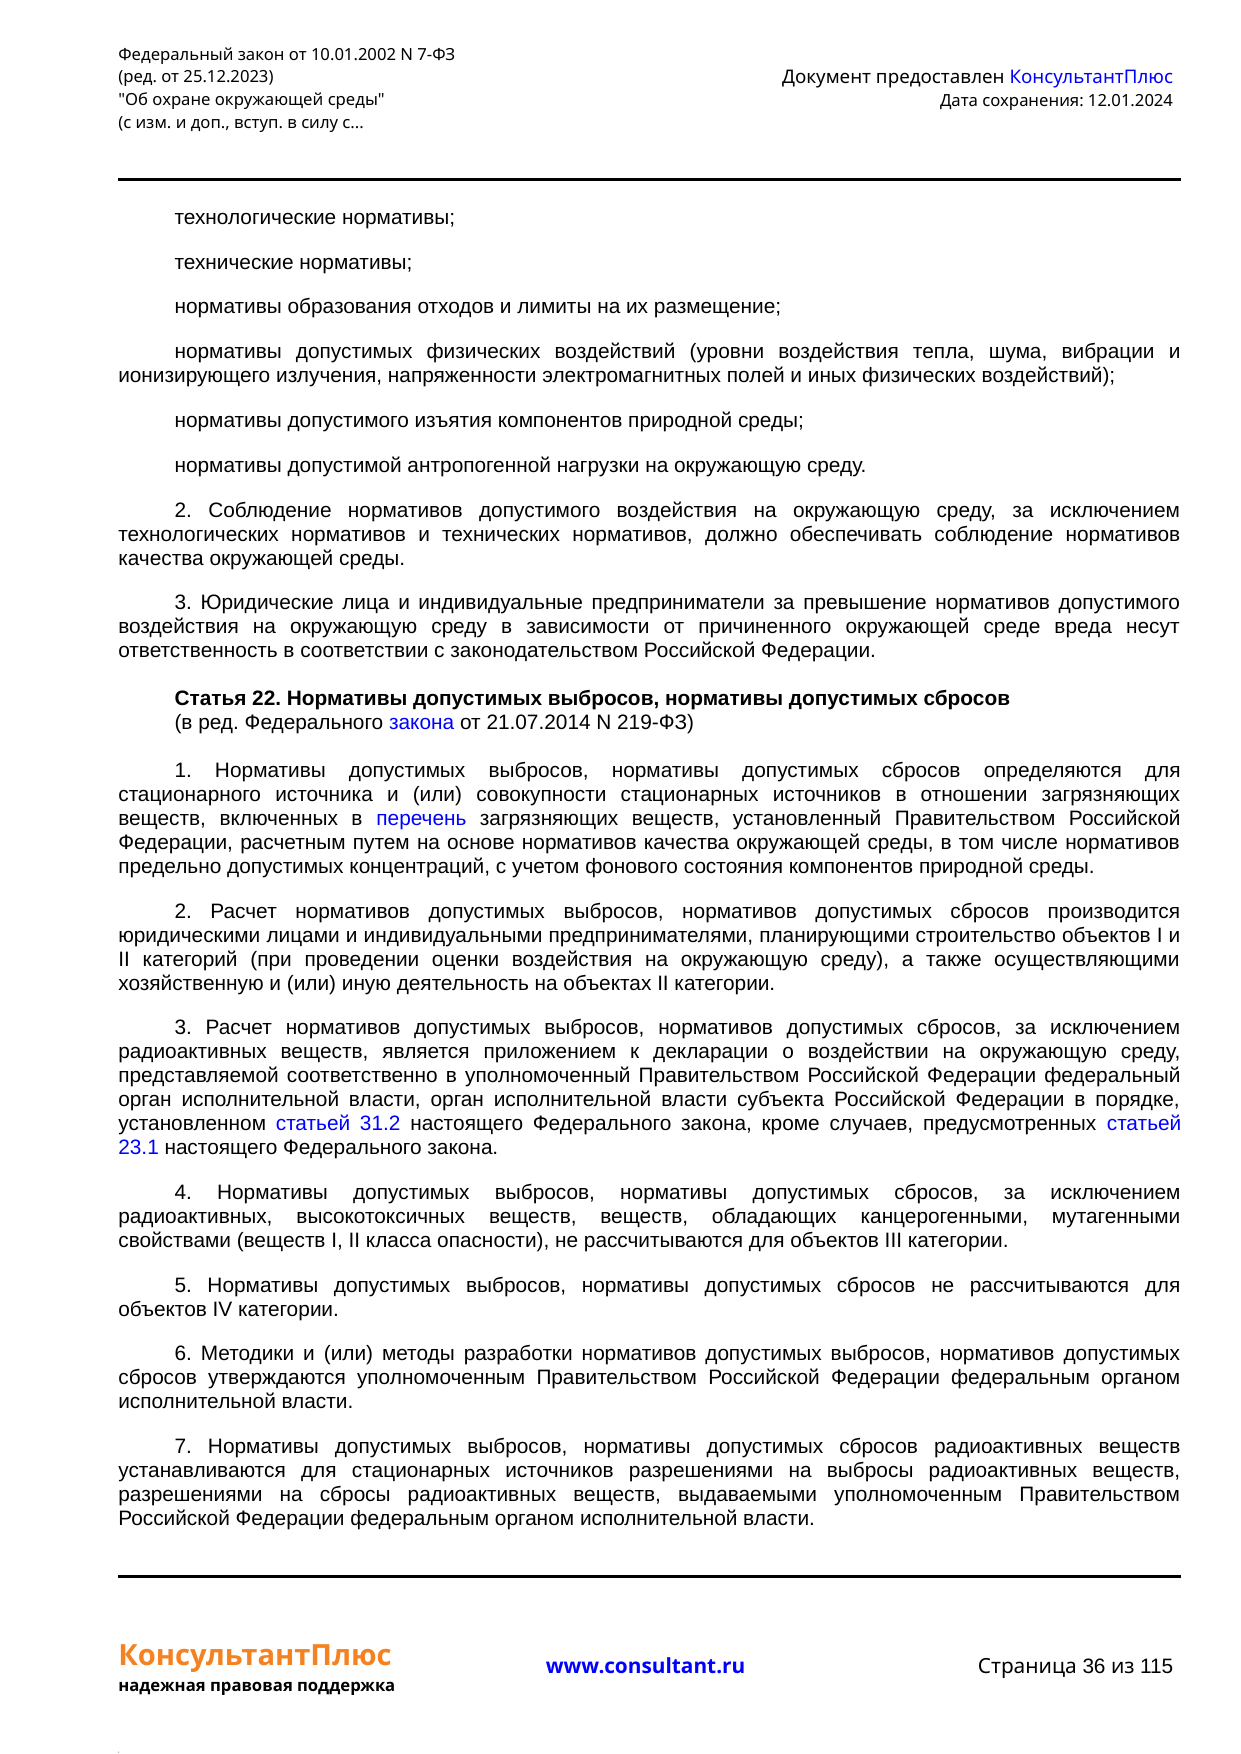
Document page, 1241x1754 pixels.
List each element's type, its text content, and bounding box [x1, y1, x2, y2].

text нормативы образования отходов и лимиты на их размещение; [118, 294, 1181, 318]
text 6. Методики и (или) методы разработки нормативов допустимых выбросов, нормативов допустимых сбросов утверждаются уполномоченным Правительством Российской Федерации федеральным органом исполнительной власти. [118, 1341, 1181, 1413]
text 4. Нормативы допустимых выбросов, нормативы допустимых сбросов, за исключением радиоактивных, высокотоксичных веществ, веществ, обладающих канцерогенными, мутагенными свойствами (веществ I, II класса опасности), не рассчитываются для объектов III категории. [118, 1180, 1181, 1252]
text 7. Нормативы допустимых выбросов, нормативы допустимых сбросов радиоактивных веществ устанавливаются для стационарных источников разрешениями на выбросы радиоактивных веществ, разрешениями на сбросы радиоактивных веществ, выдаваемыми уполномоченным Правительством Российской Федерации федеральным органом исполнительной власти. [118, 1434, 1181, 1530]
text 5. Нормативы допустимых выбросов, нормативы допустимых сбросов не рассчитываются для объектов IV категории. [118, 1272, 1181, 1320]
text 2. Соблюдение нормативов допустимого воздействия на окружающую среду, за исключением технологических нормативов и технических нормативов, должно обеспечивать соблюдение нормативов качества окружающей среды. [118, 497, 1181, 569]
text (в ред. Федерального закона от 21.07.2014 N 219-ФЗ) [118, 710, 1181, 734]
text 2. Расчет нормативов допустимых выбросов, нормативов допустимых сбросов производится юридическими лицами и индивидуальными предпринимателями, планирующими строительство объектов I и II категорий (при проведении оценки воздействия на окружающую среду), а также осуществляющими хозяйственную и (или) иную деятельность на объектах II категории. [118, 898, 1181, 994]
text технологические нормативы; [118, 205, 1181, 229]
text технические нормативы; [118, 249, 1181, 273]
text нормативы допустимых физических воздействий (уровни воздействия тепла, шума, вибрации и ионизирующего излучения, напряженности электромагнитных полей и иных физических воздействий); [118, 339, 1181, 387]
text нормативы допустимого изъятия компонентов природной среды; [118, 408, 1181, 432]
title Статья 22. Нормативы допустимых выбросов, нормативы допустимых сбросов [118, 686, 1181, 710]
text 1. Нормативы допустимых выбросов, нормативы допустимых сбросов определяются для стационарного источника и (или) совокупности стационарных источников в отношении загрязняющих веществ, включенных в перечень загрязняющих веществ, установленный Правительством Российской Федерации, расчетным путем на основе нормативов качества окружающей среды, в том числе нормативов предельно допустимых концентраций, с учетом фонового состояния компонентов природной среды. [118, 758, 1181, 878]
text 3. Расчет нормативов допустимых выбросов, нормативов допустимых сбросов, за исключением радиоактивных веществ, является приложением к декларации о воздействии на окружающую среду, представляемой соответственно в уполномоченный Правительством Российской Федерации федеральный орган исполнительной власти, орган исполнительной власти субъекта Российской Федерации в порядке, установленном статьей 31.2 настоящего Федерального закона, кроме случаев, предусмотренных статьей 23.1 настоящего Федерального закона. [118, 1015, 1181, 1159]
text нормативы допустимой антропогенной нагрузки на окружающую среду. [118, 453, 1181, 477]
text 3. Юридические лица и индивидуальные предприниматели за превышение нормативов допустимого воздействия на окружающую среду в зависимости от причиненного окружающей среде вреда несут ответственность в соответствии с законодательством Российской Федерации. [118, 590, 1181, 662]
